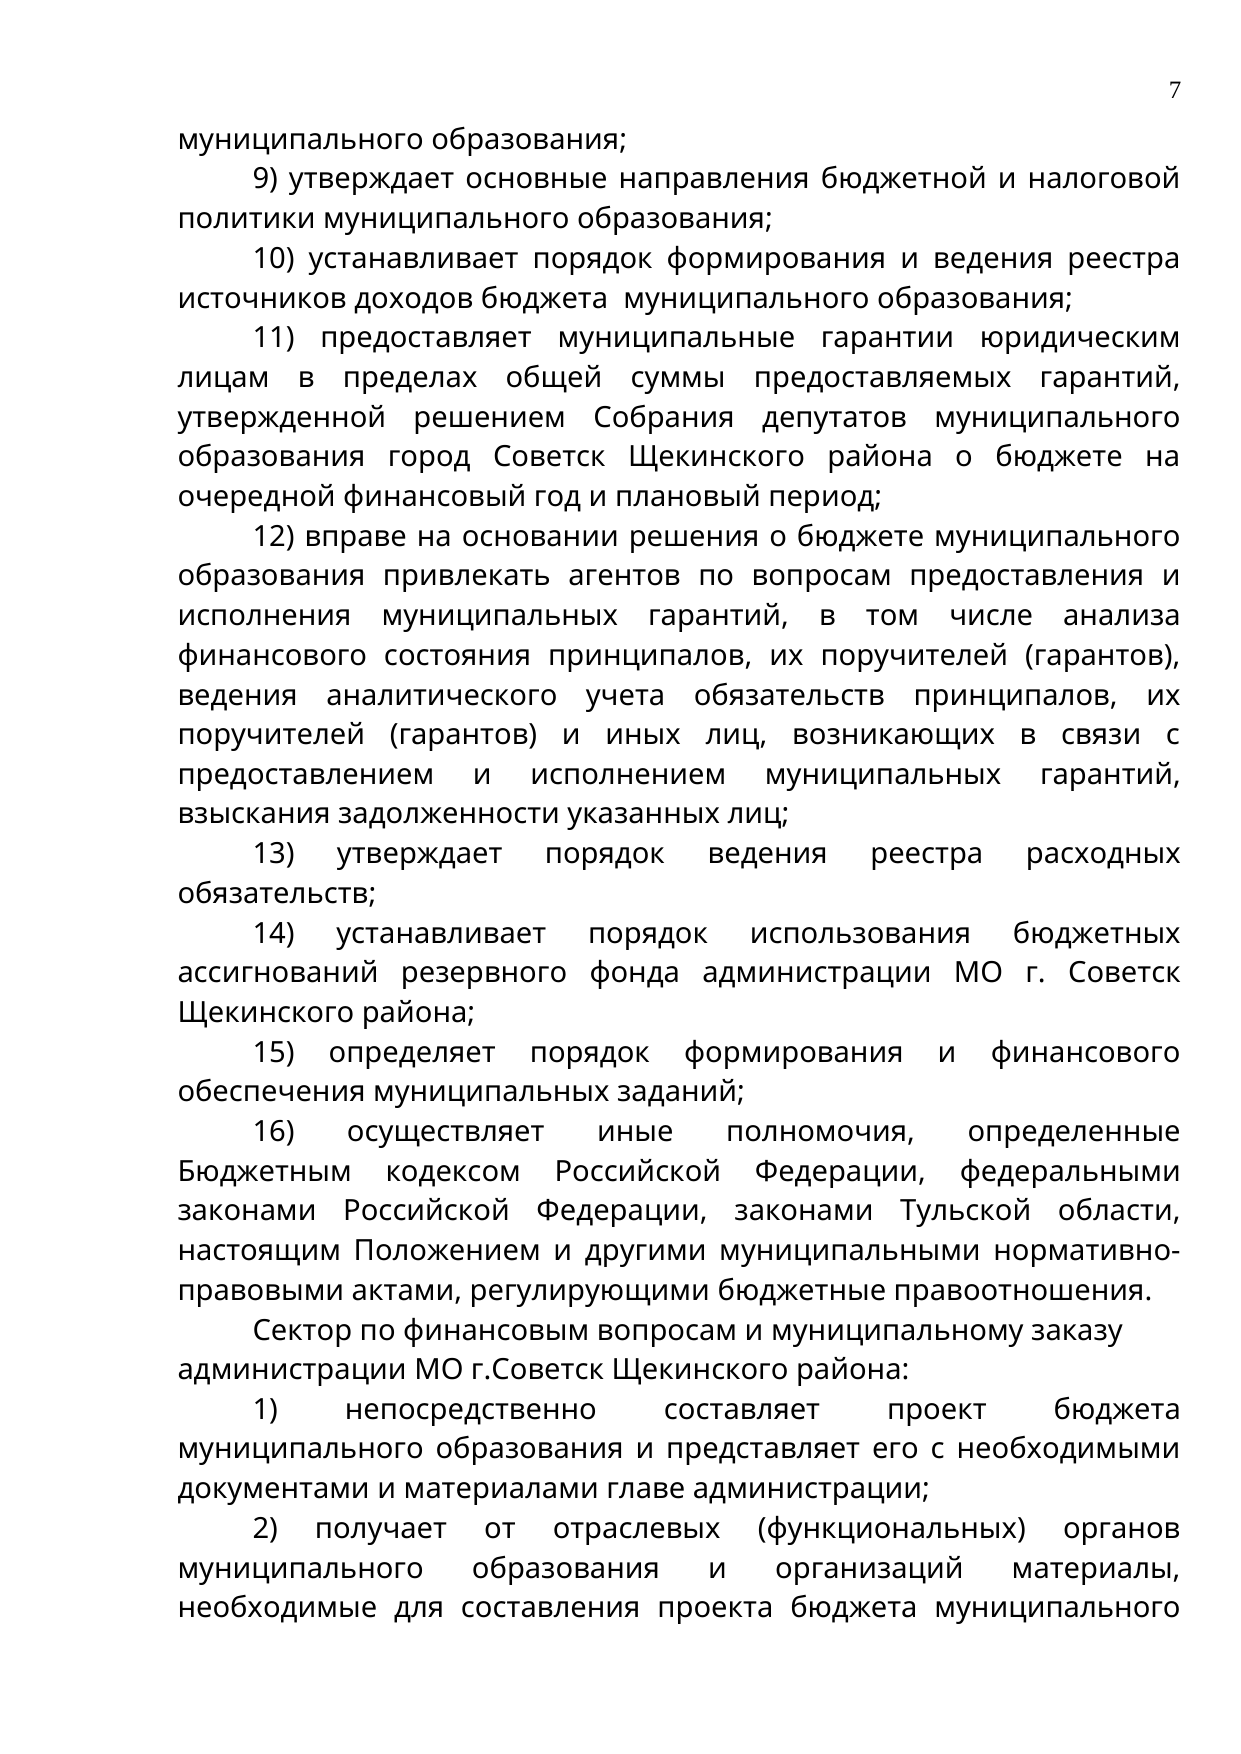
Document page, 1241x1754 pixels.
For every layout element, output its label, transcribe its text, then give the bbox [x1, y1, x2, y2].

text 10) устанавливает порядок формирования и ведения реестра источников доходов бюджета муниципального образования; [177, 237, 1181, 317]
text 9) утверждает основные направления бюджетной и налоговой политики муниципального образования; [177, 158, 1181, 237]
text 11) предоставляет муниципальные гарантии юридическим лицам в пределах общей суммы предоставляемых гарантий, утвержденной решением Собрания депутатов муниципального образования город Советск Щекинского района о бюджете на очередной финансовый год и плановый период; [177, 317, 1181, 515]
text Сектор по финансовым вопросам и муниципальному заказу администрации МО г.Советск Щекинского района: [177, 1309, 1181, 1388]
text 15) определяет порядок формирования и финансового обеспечения муниципальных заданий; [177, 1031, 1181, 1110]
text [177, 118, 1181, 158]
text 16) осуществляет иные полномочия, определенные Бюджетным кодексом Российской Федерации, федеральными законами Российской Федерации, законами Тульской области, настоящим Положением и другими муниципальными нормативно-правовыми актами, регулирующими бюджетные правоотношения. [177, 1110, 1181, 1309]
text 14) устанавливает порядок использования бюджетных ассигнований резервного фонда администрации МО г. Советск Щекинского района; [177, 912, 1181, 1031]
text 1) непосредственно составляет проект бюджета муниципального образования и представляет его с необходимыми документами и материалами главе администрации; [177, 1388, 1181, 1507]
text 12) вправе на основании решения о бюджете муниципального образования привлекать агентов по вопросам предоставления и исполнения муниципальных гарантий, в том числе анализа финансового состояния принципалов, их поручителей (гарантов), ведения аналитического учета обязательств принципалов, их поручителей (гарантов) и иных лиц, возникающих в связи с предоставлением и исполнением муниципальных гарантий, взыскания задолженности указанных лиц; [177, 515, 1181, 832]
text 13) утверждает порядок ведения реестра расходных обязательств; [177, 832, 1181, 912]
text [177, 1507, 1181, 1626]
